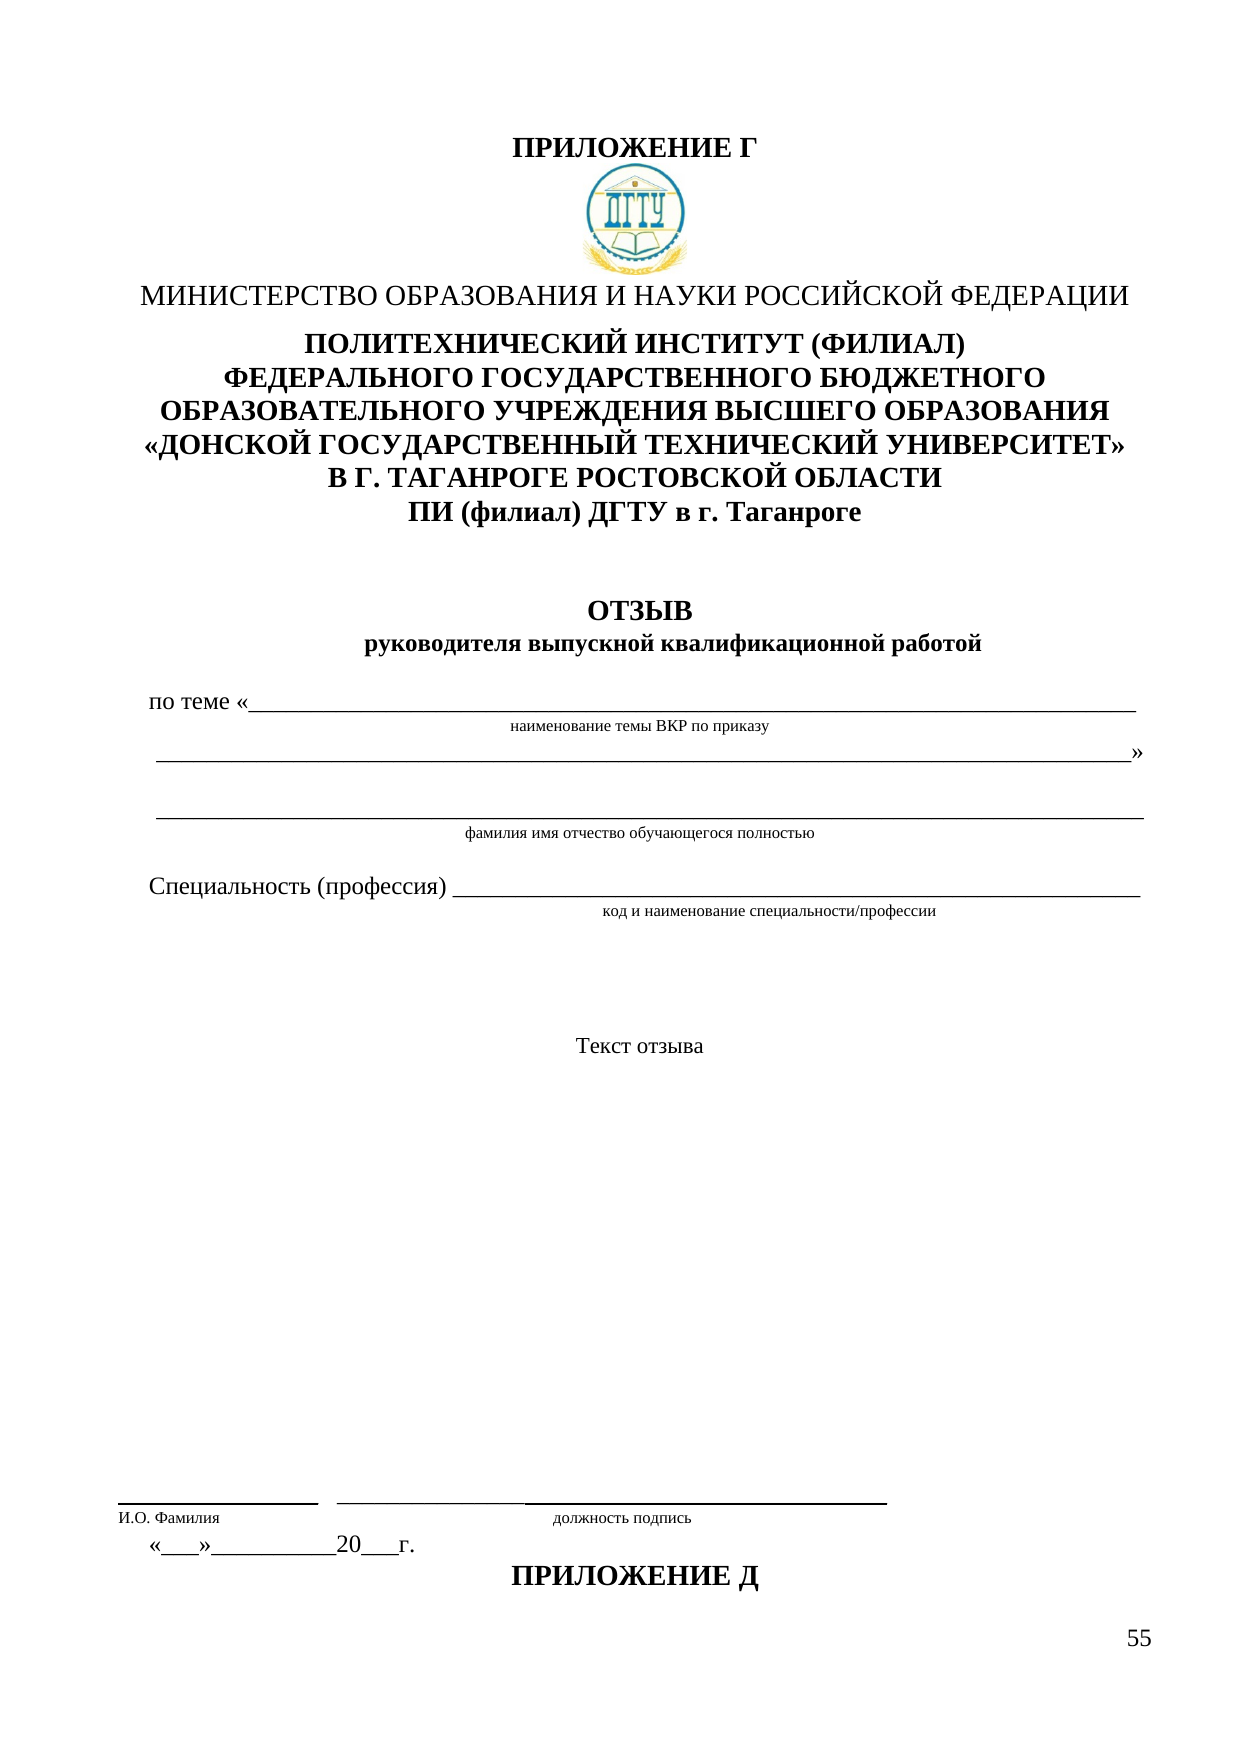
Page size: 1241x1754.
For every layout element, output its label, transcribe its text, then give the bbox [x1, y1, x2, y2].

text ________________ _______________ ___________________________ И.О. Фамилия должность подпись [118, 1478, 1152, 1527]
text ФЕДЕРАЛЬНОГО ГОСУДАРСТВЕННОГО БЮДЖЕТНОГО ОБРАЗОВАТЕЛЬНОГО УЧРЕЖДЕНИЯ ВЫСШЕГО ОБРАЗОВАНИЯ [118, 360, 1152, 427]
text Текст отзыва [188, 1033, 1091, 1059]
text Специальность (профессия) _______________________________________________________ [149, 871, 1150, 900]
text «ДОНСКОЙ ГОСУДАРСТВЕННЫЙ ТЕХНИЧЕСКИЙ УНИВЕРСИТЕТ» [118, 427, 1152, 461]
text фамилия имя отчество обучающегося полностью [405, 823, 874, 842]
text код и наименование специальности/профессии [405, 901, 1133, 920]
subtitle Приложение Д [118, 1558, 1152, 1592]
text ПОЛИТЕХНИЧЕСКИЙ ИНСТИТУТ (ФИЛИАЛ) [118, 326, 1152, 360]
text «___»__________20___г. [149, 1529, 1150, 1557]
text руководителя выпускной квалификационной работой [364, 628, 1152, 657]
subtitle Приложение Г [118, 130, 1152, 163]
text ОТЗЫВ [172, 593, 1107, 627]
text В Г. ТАГАНРОГЕ РОСТОВСКОЙ ОБЛАСТИ [118, 461, 1152, 494]
text наименование темы ВКР по приказу [405, 715, 874, 734]
text по теме «_______________________________________________________________________ [149, 686, 1150, 714]
text МИНИСТЕРСТВО ОБРАЗОВАНИЯ И НАУКИ РОССИЙСКОЙ ФЕДЕРАЦИИ [118, 278, 1152, 312]
text ______________________________________________________________________________» [156, 736, 1152, 764]
text _______________________________________________________________________________ [156, 793, 1152, 822]
picture [582, 163, 688, 275]
text ПИ (филиал) ДГТУ в г. Таганроге [118, 494, 1152, 528]
